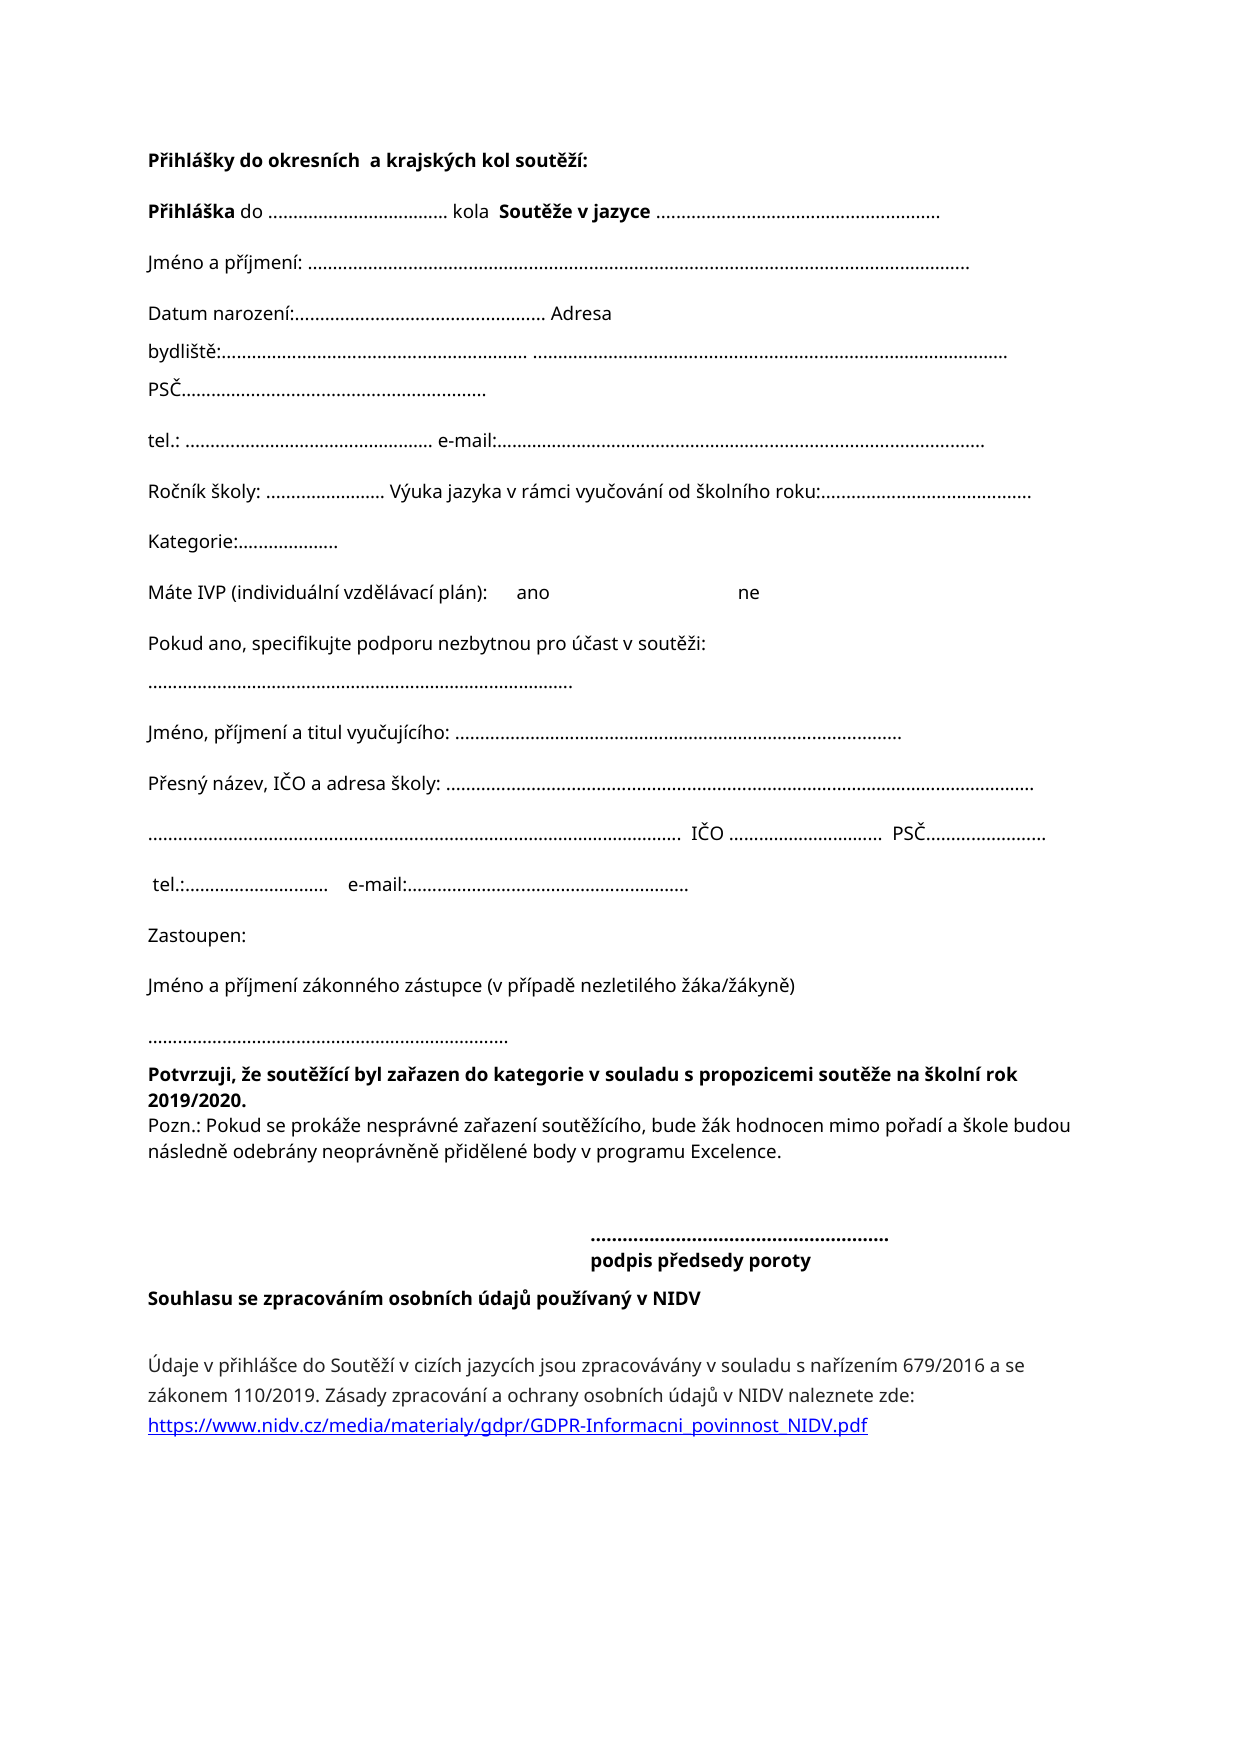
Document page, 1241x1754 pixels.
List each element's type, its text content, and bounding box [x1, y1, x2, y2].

text Máte IVP (individuální vzdělávací plán): ano ne [148, 579, 1093, 605]
text tel.:…………………..…… e-mail:………………………………………………… [148, 871, 1093, 897]
text tel.: ..........…………………………………. e-mail:……………………………………………............................................... [148, 427, 1093, 453]
text Přihlášky do okresních a krajských kol soutěží: [148, 148, 1093, 173]
text Souhlasu se zpracováním osobních údajů používaný v NIDV [148, 1285, 1093, 1310]
text podpis předsedy poroty [516, 1247, 1093, 1272]
text Pozn.: Pokud se prokáže nesprávné zařazení soutěžícího, bude žák hodnocen mimo pořadí a škole budou následně odebrány neoprávněně přidělené body v programu Excelence. [148, 1113, 1093, 1164]
text Jméno a příjmení zákonného zástupce (v případě nezletilého žáka/žákyně) [148, 973, 1093, 998]
text Potvrzuji, že soutěžící byl zařazen do kategorie v souladu s propozicemi soutěže na školní rok 2019/2020. [148, 1062, 1093, 1113]
text .............................................................………………………………………. IČO ……………………….... PSČ........................ [148, 821, 1093, 846]
text Přesný název, IČO a adresa školy: ....................................................................………………………………….………. [148, 770, 1093, 795]
text Pokud ano, specifikujte podporu nezbytnou pro účast v soutěži:………………………………………………………………………….. [148, 630, 1093, 694]
text Zastoupen: [148, 922, 1093, 948]
text ………………………………………………………………. [148, 1023, 1093, 1049]
text Přihláška do ........................………… kola Soutěže v jazyce ....................………………................... [148, 199, 1093, 224]
text ……………………………………………….. [517, 1193, 1093, 1247]
text Datum narození:.................................................. Adresa bydliště:............................................................. .......................................................................……………………PSČ…………................................................. [148, 300, 1093, 402]
text Kategorie:…............….. [148, 529, 1093, 554]
text Jméno a příjmení: ........................................................................................……...................................... [148, 249, 1093, 275]
text Jméno, příjmení a titul vyučujícího: ...............………………………………………………….................. [148, 719, 1093, 745]
text Údaje v přihlášce do Soutěží v cizích jazycích jsou zpracovávány v souladu s nařízením 679/2016 a se zákonem 110/2019. Zásady zpracování a ochrany osobních údajů v NIDV naleznete zde: https://www.nidv.cz/media/materialy/gdpr/GDPR-Informacni_povinnost_NIDV.pdf [148, 1349, 1093, 1437]
text Ročník školy: .........…………… Výuka jazyka v rámci vyučování od školního roku:.......................................... [148, 478, 1093, 503]
